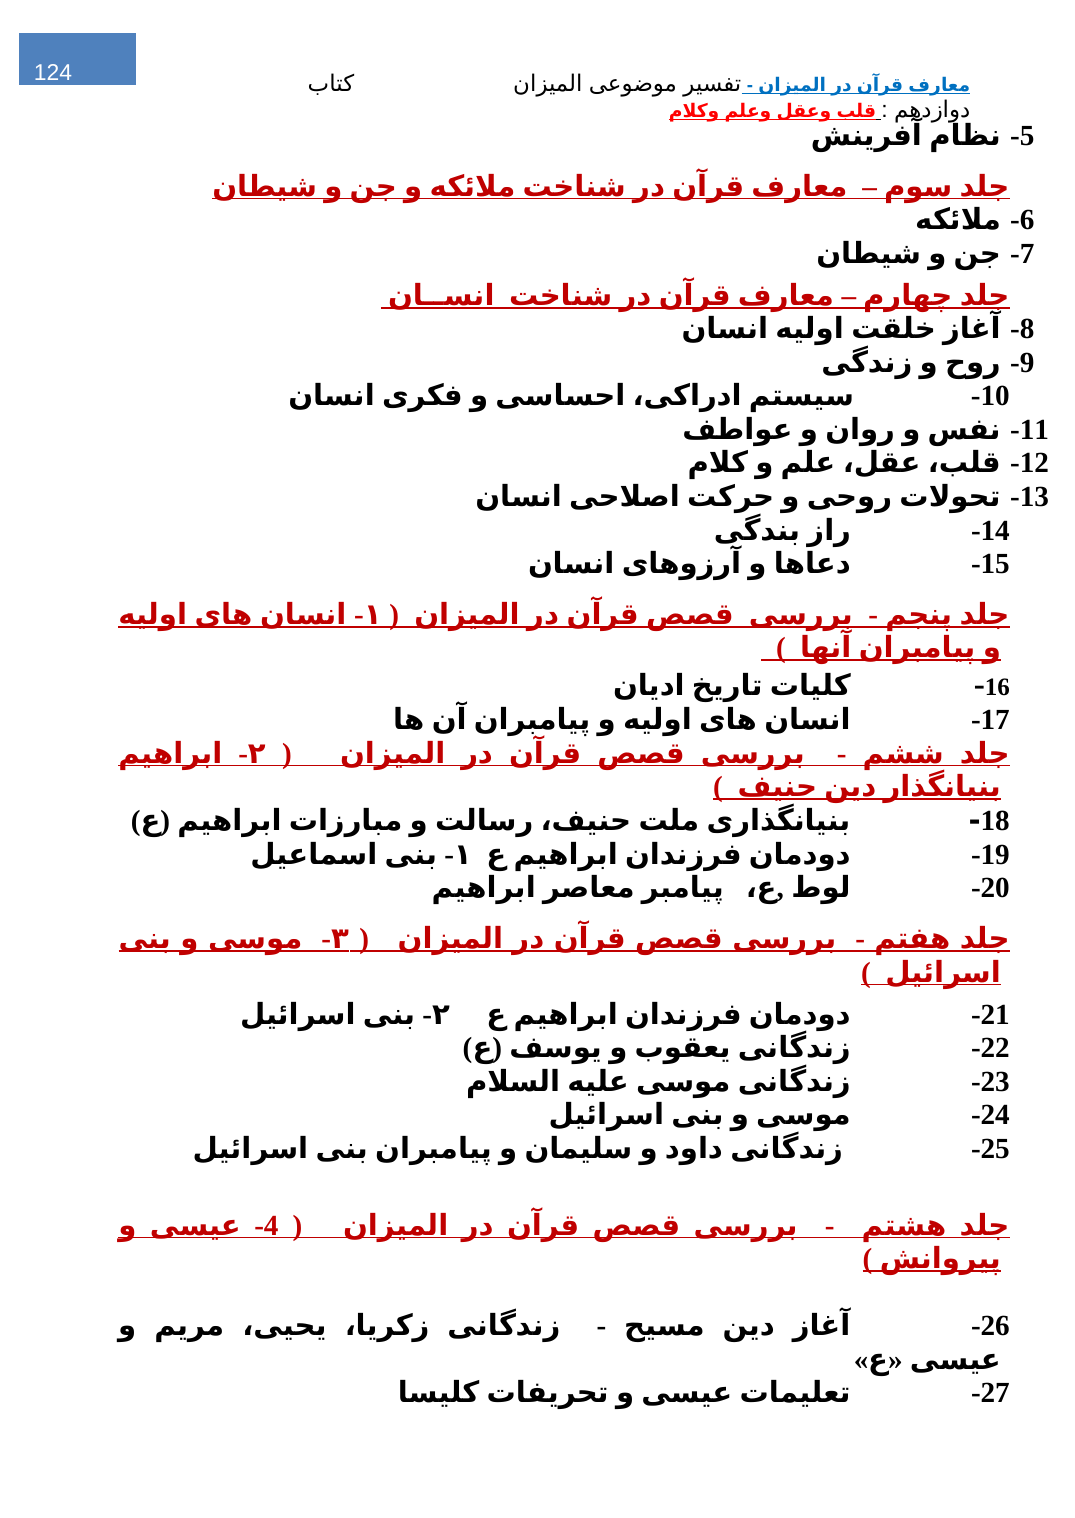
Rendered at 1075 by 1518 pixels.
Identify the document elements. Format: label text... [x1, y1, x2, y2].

text 26- آغاز دین مسیح - زندگانی زکریا، یحیی، مریم و عیسی «ع» [118, 1308, 1010, 1375]
text جلد ششم - بررسی قصص قرآن در المیزان ( ۲- ابراهیم بنیانگذار دین حنیف ) [118, 736, 1010, 765]
list جن و شیطان [118, 236, 1010, 269]
text 16- کلیات تاریخ ادیان [118, 664, 1010, 702]
text جلد هفتم - بررسی قصص قرآن در المیزان ( ۳- موسی و بنی اسرائیل ) [118, 921, 1010, 988]
list نفس و روان و عواطف [118, 412, 1010, 446]
text 27- تعلیمات عیسی و تحریفات کلیسا [118, 1375, 1010, 1409]
text جلد چهارم – معارف قرآن در شناخت انســان [118, 278, 1010, 311]
list تحولات روحی و حرکت اصلاحی انسان [118, 479, 1010, 513]
text جلد سوم – معارف قرآن در شناخت ملائکه و جن و شیطان [118, 169, 1010, 202]
list نظام آفرینش [118, 118, 1010, 152]
text 15- دعاها و آرزوهای انسان [118, 546, 1010, 580]
list آغاز خلقت اولیه انسان [118, 311, 1010, 345]
text 22- زندگانی یعقوب و یوسف (ع) [118, 1030, 1010, 1064]
text 17- انسان های اولیه و پیامبران آن ها [118, 702, 1010, 736]
text 19- دودمان فرزندان ابراهیم ع ۱- بنی اسماعیل [118, 837, 1010, 871]
text جلد هشتم - بررسی قصص قرآن در المیزان ( 4- عیسی و پیروانش ) [118, 1208, 1010, 1237]
text جلد ششم - بررسی قصص قرآن در المیزان ( ۲- ابراهیم بنیانگذار دین حنیف ) [118, 766, 1010, 803]
list روح و زندگی [118, 345, 1010, 378]
text جلد هشتم - بررسی قصص قرآن در المیزان ( 4- عیسی و پیروانش ) [118, 1238, 1010, 1275]
list ملائکه [118, 202, 1010, 236]
text 24- موسی و بنی اسرائیل [118, 1097, 1010, 1131]
text 20- لوط ,ع، پیامبر معاصر ابراهیم [118, 871, 1010, 904]
text جلد پنجم - بررسی قصص قرآن در المیزان ( ۱- انسان های اولیه و پیامبران آنها ) [118, 597, 1010, 626]
text 23- زندگانی موسی علیه السلام [118, 1064, 1010, 1097]
text 14- راز بندگی [118, 513, 1010, 546]
text 10- سیستم ادراکی، احساسی و فکری انسان [118, 378, 1010, 412]
text جلد پنجم - بررسی قصص قرآن در المیزان ( ۱- انسان های اولیه و پیامبران آنها ) [118, 628, 1010, 664]
text 18- بنیانگذاری ملت حنیف، رسالت و مبارزات ابراهیم (ع) [118, 803, 1010, 837]
text 21- دودمان فرزندان ابراهیم ع ۲- بنی اسرائیل [118, 997, 1010, 1030]
list قلب، عقل، علم و کلام [118, 446, 1010, 479]
text 25- زندگانی داود و سلیمان و پیامبران بنی اسرائیل [118, 1131, 1010, 1164]
